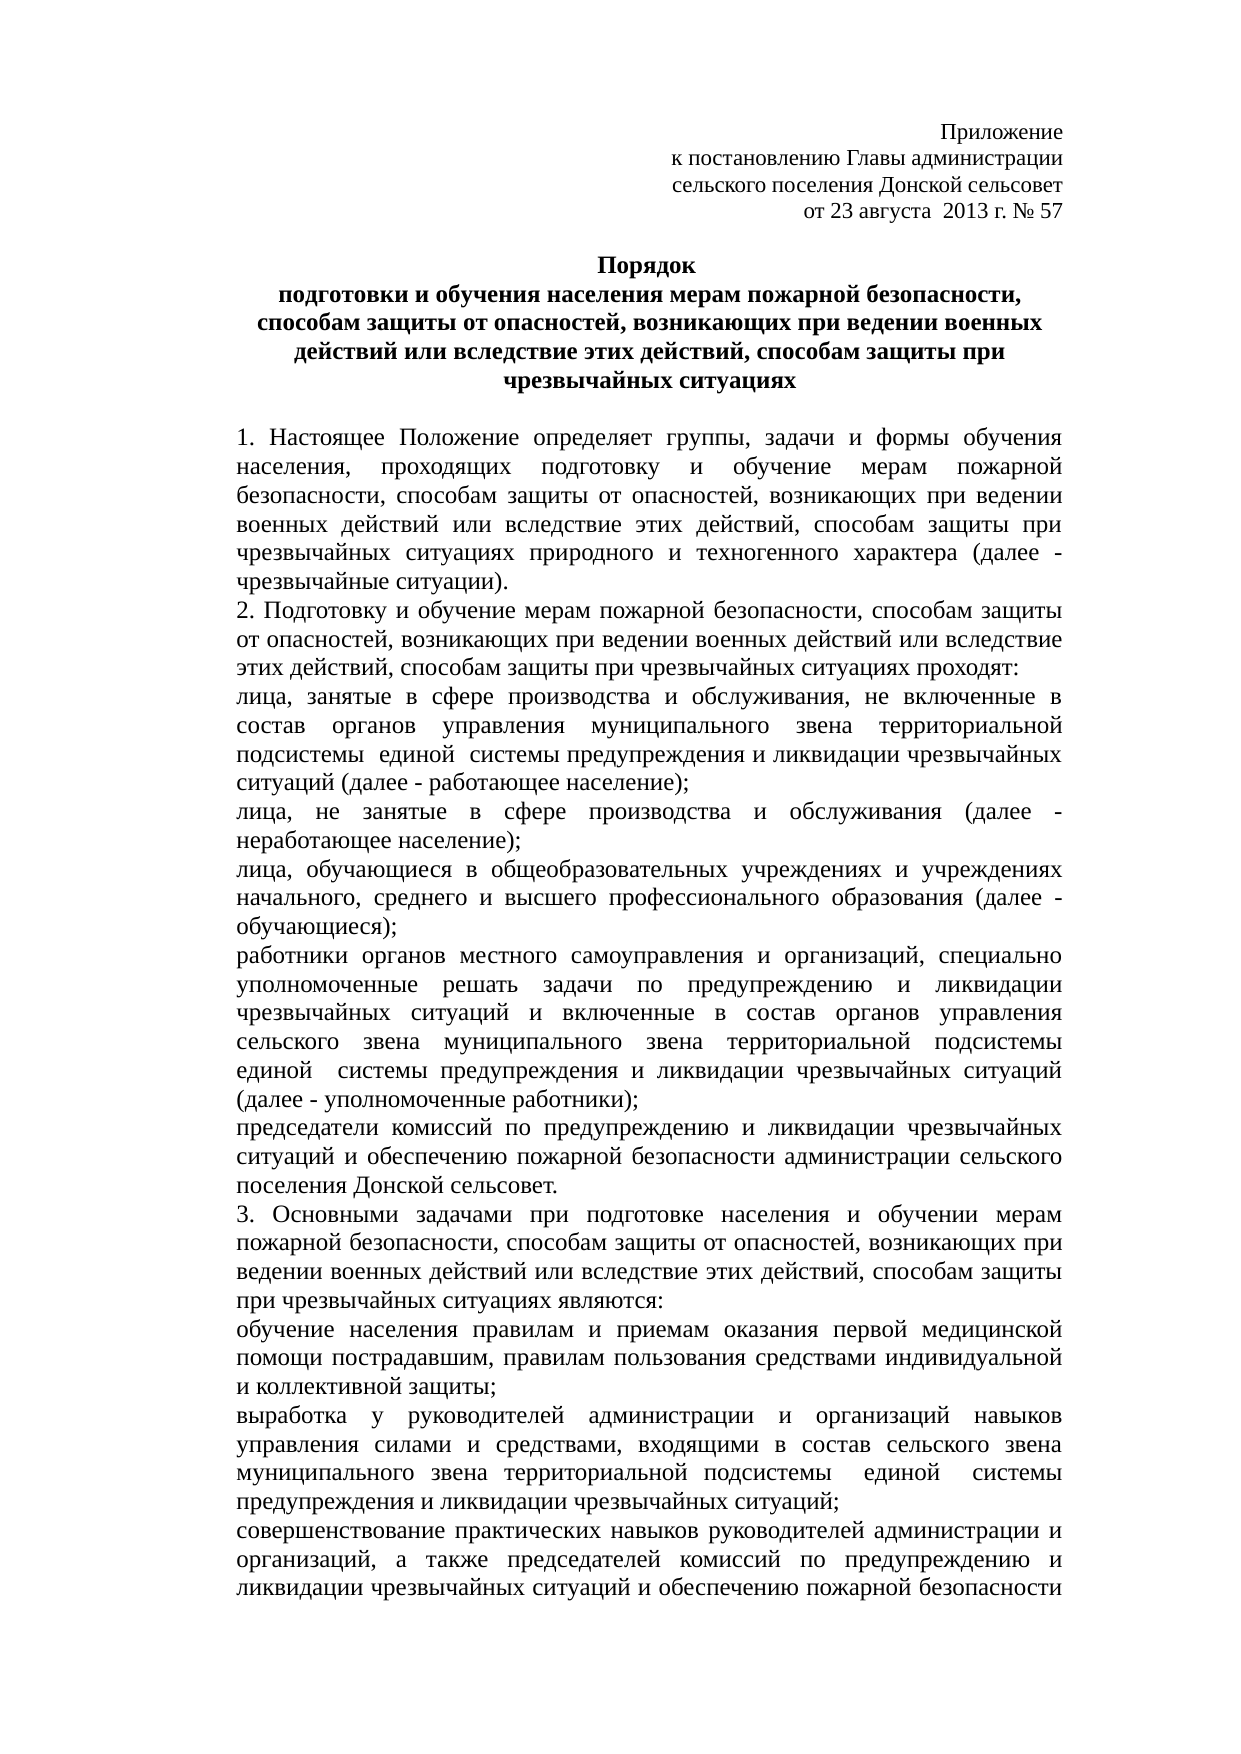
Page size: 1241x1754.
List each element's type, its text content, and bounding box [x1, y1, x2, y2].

text к постановлению Главы администрации [236, 144, 1063, 171]
text обучение населения правилам и приемам оказания первой медицинской помощи пострадавшим, правилам пользования средствами индивидуальной и коллективной защиты; [236, 1314, 1063, 1400]
text лица, занятые в сфере производства и обслуживания, не включенные в состав органов управления муниципального звена территориальной подсистемы единой системы предупреждения и ликвидации чрезвычайных ситуаций (далее - работающее население); [236, 681, 1063, 796]
text сельского поселения Донской сельсовет [236, 171, 1063, 197]
text выработка у руководителей администрации и организаций навыков управления силами и средствами, входящими в состав сельского звена муниципального звена территориальной подсистемы единой системы предупреждения и ликвидации чрезвычайных ситуаций; [236, 1400, 1063, 1515]
text 3. Основными задачами при подготовке населения и обучении мерам пожарной безопасности, способам защиты от опасностей, возникающих при ведении военных действий или вследствие этих действий, способам защиты при чрезвычайных ситуациях являются: [236, 1199, 1063, 1314]
text 1. Настоящее Положение определяет группы, задачи и формы обучения населения, проходящих подготовку и обучение мерам пожарной безопасности, способам защиты от опасностей, возникающих при ведении военных действий или вследствие этих действий, способам защиты при чрезвычайных ситуациях природного и техногенного характера (далее - чрезвычайные ситуации). [236, 422, 1063, 595]
text лица, обучающиеся в общеобразовательных учреждениях и учреждениях начального, среднего и высшего профессионального образования (далее - обучающиеся); [236, 854, 1063, 940]
text Приложение [236, 118, 1063, 144]
text от 23 августа 2013 г. № 57 [236, 197, 1063, 223]
text 2. Подготовку и обучение мерам пожарной безопасности, способам защиты от опасностей, возникающих при ведении военных действий или вследствие этих действий, способам защиты при чрезвычайных ситуациях проходят: [236, 595, 1063, 681]
text Порядок подготовки и обучения населения мерам пожарной безопасности, способам защиты от опасностей, возникающих при ведении военных действий или вследствие этих действий, способам защиты при чрезвычайных ситуациях [236, 250, 1063, 394]
text работники органов местного самоуправления и организаций, специально уполномоченные решать задачи по предупреждению и ликвидации чрезвычайных ситуаций и включенные в состав органов управления сельского звена муниципального звена территориальной подсистемы единой системы предупреждения и ликвидации чрезвычайных ситуаций (далее - уполномоченные работники); [236, 940, 1063, 1112]
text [236, 1515, 1063, 1601]
text председатели комиссий по предупреждению и ликвидации чрезвычайных ситуаций и обеспечению пожарной безопасности администрации сельского поселения Донской сельсовет. [236, 1112, 1063, 1199]
text лица, не занятые в сфере производства и обслуживания (далее - неработающее население); [236, 796, 1063, 854]
